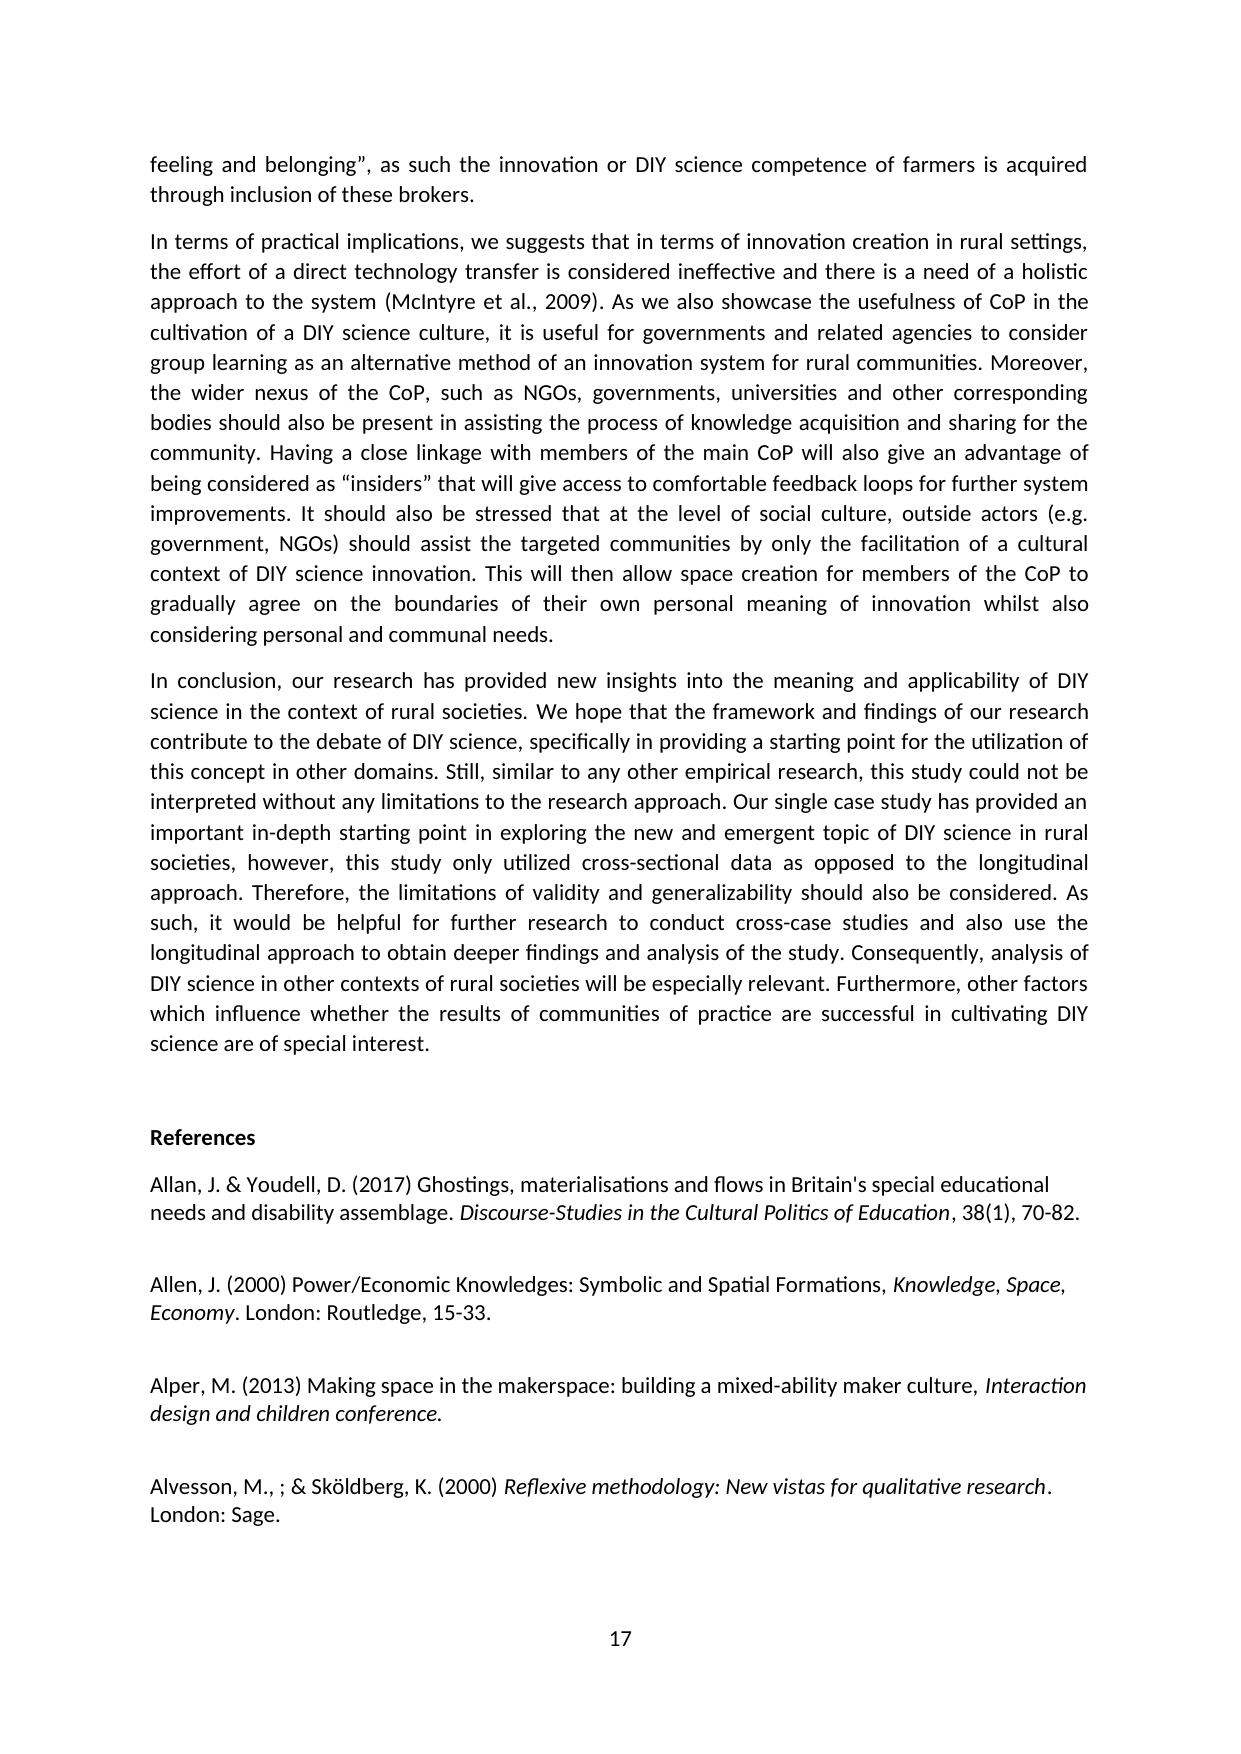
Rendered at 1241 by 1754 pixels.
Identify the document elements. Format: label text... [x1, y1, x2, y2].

text In terms of practical implications, we suggests that in terms of innovation creation in rural settings, the effort of a direct technology transfer is considered ineffective and there is a need of a holistic approach to the system (McIntyre et al., 2009). As we also showcase the usefulness of CoP in the cultivation of a DIY science culture, it is useful for governments and related agencies to consider group learning as an alternative method of an innovation system for rural communities. Moreover, the wider nexus of the CoP, such as NGOs, governments, universities and other corresponding bodies should also be present in assisting the process of knowledge acquisition and sharing for the community. Having a close linkage with members of the main CoP will also give an advantage of being considered as “insiders” that will give access to comfortable feedback loops for further system improvements. It should also be stressed that at the level of social culture, outside actors (e.g. government, NGOs) should assist the targeted communities by only the facilitation of a cultural context of DIY science innovation. This will then allow space creation for members of the CoP to gradually agree on the boundaries of their own personal meaning of innovation whilst also considering personal and communal needs. [150, 227, 1090, 648]
text Alvesson, M., ; & Sköldberg, K. (2000) Reflexive methodology: New vistas for qualitative research. London: Sage. [150, 1472, 1090, 1528]
text Allen, J. (2000) Power/Economic Knowledges: Symbolic and Spatial Formations, Knowledge, Space, Economy. London: Routledge, 15-33. [150, 1271, 1090, 1327]
text Allan, J. & Youdell, D. (2017) Ghostings, materialisations and flows in Britain's special educational needs and disability assemblage. Discourse-Studies in the Cultural Politics of Education, 38(1), 70-82. [150, 1170, 1090, 1226]
text References [150, 1123, 1090, 1151]
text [150, 150, 1090, 208]
text In conclusion, our research has provided new insights into the meaning and applicability of DIY science in the context of rural societies. We hope that the framework and findings of our research contribute to the debate of DIY science, specifically in providing a starting point for the utilization of this concept in other domains. Still, similar to any other empirical research, this study could not be interpreted without any limitations to the research approach. Our single case study has provided an important in-depth starting point in exploring the new and emergent topic of DIY science in rural societies, however, this study only utilized cross-sectional data as opposed to the longitudinal approach. Therefore, the limitations of validity and generalizability should also be considered. As such, it would be helpful for further research to conduct cross-case studies and also use the longitudinal approach to obtain deeper findings and analysis of the study. Consequently, analysis of DIY science in other contexts of rural societies will be especially relevant. Furthermore, other factors which influence whether the results of communities of practice are successful in cultivating DIY science are of special interest. [150, 667, 1090, 1057]
text Alper, M. (2013) Making space in the makerspace: building a mixed-ability maker culture, Interaction design and children conference. [150, 1371, 1090, 1427]
